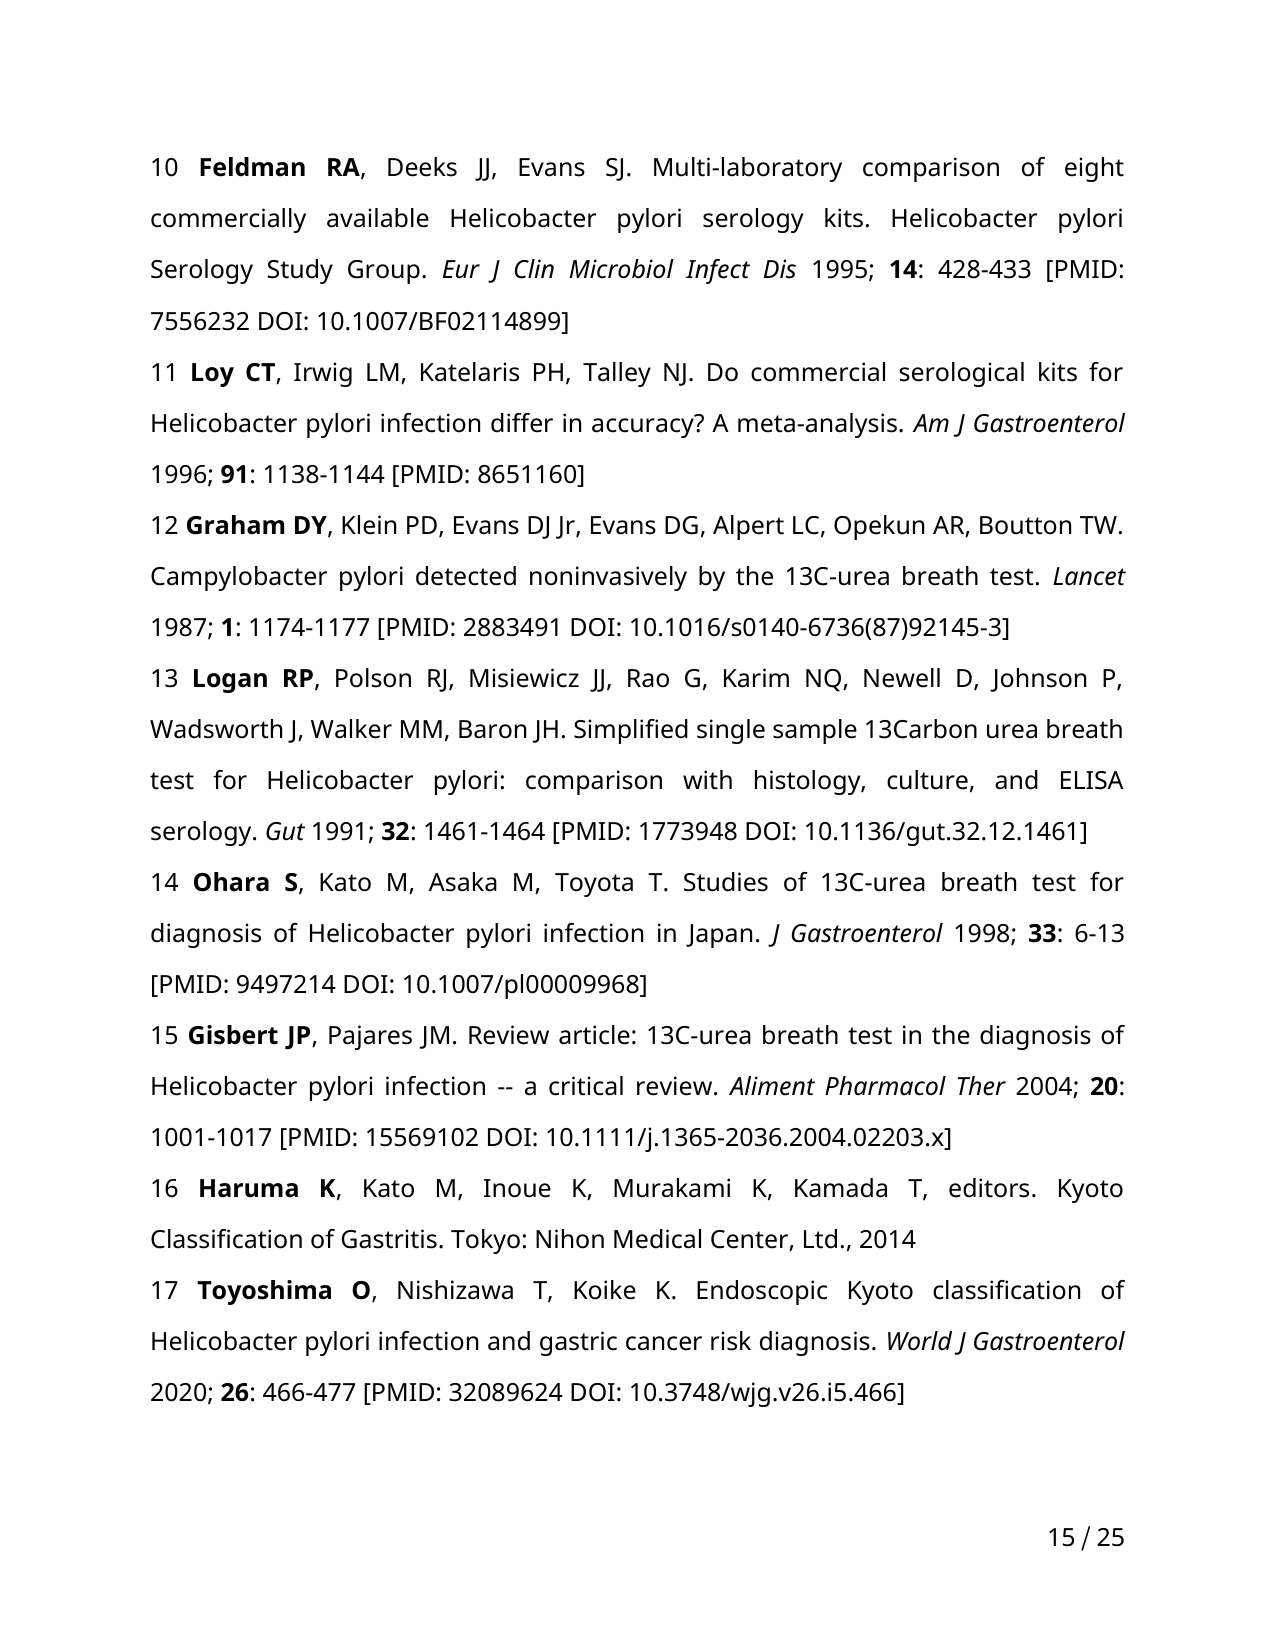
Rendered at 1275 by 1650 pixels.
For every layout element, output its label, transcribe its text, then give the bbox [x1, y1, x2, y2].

text 15 Gisbert JP, Pajares JM. Review article: 13C-urea breath test in the diagnosis of Helicobacter pylori infection -- a critical review. Aliment Pharmacol Ther 2004; 20: 1001-1017 [PMID: 15569102 DOI: 10.1111/j.1365-2036.2004.02203.x] [150, 1018, 1125, 1154]
text 13 Logan RP, Polson RJ, Misiewicz JJ, Rao G, Karim NQ, Newell D, Johnson P, Wadsworth J, Walker MM, Baron JH. Simplified single sample 13Carbon urea breath test for Helicobacter pylori: comparison with histology, culture, and ELISA serology. Gut 1991; 32: 1461-1464 [PMID: 1773948 DOI: 10.1136/gut.32.12.1461] [150, 660, 1125, 848]
text 12 Graham DY, Klein PD, Evans DJ Jr, Evans DG, Alpert LC, Opekun AR, Boutton TW. Campylobacter pylori detected noninvasively by the 13C-urea breath test. Lancet 1987; 1: 1174-1177 [PMID: 2883491 DOI: 10.1016/s0140-6736(87)92145-3] [150, 507, 1125, 643]
text 10 Feldman RA, Deeks JJ, Evans SJ. Multi-laboratory comparison of eight commercially available Helicobacter pylori serology kits. Helicobacter pylori Serology Study Group. Eur J Clin Microbiol Infect Dis 1995; 14: 428-433 [PMID: 7556232 DOI: 10.1007/BF02114899] [150, 150, 1125, 337]
text 16 Haruma K, Kato M, Inoue K, Murakami K, Kamada T, editors. Kyoto Classification of Gastritis. Tokyo: Nihon Medical Center, Ltd., 2014 [150, 1171, 1125, 1256]
text 17 Toyoshima O, Nishizawa T, Koike K. Endoscopic Kyoto classification of Helicobacter pylori infection and gastric cancer risk diagnosis. World J Gastroenterol 2020; 26: 466-477 [PMID: 32089624 DOI: 10.3748/wjg.v26.i5.466] [150, 1273, 1125, 1409]
text 14 Ohara S, Kato M, Asaka M, Toyota T. Studies of 13C-urea breath test for diagnosis of Helicobacter pylori infection in Japan. J Gastroenterol 1998; 33: 6-13 [PMID: 9497214 DOI: 10.1007/pl00009968] [150, 864, 1125, 1001]
text 11 Loy CT, Irwig LM, Katelaris PH, Talley NJ. Do commercial serological kits for Helicobacter pylori infection differ in accuracy? A meta-analysis. Am J Gastroenterol 1996; 91: 1138-1144 [PMID: 8651160] [150, 354, 1125, 490]
